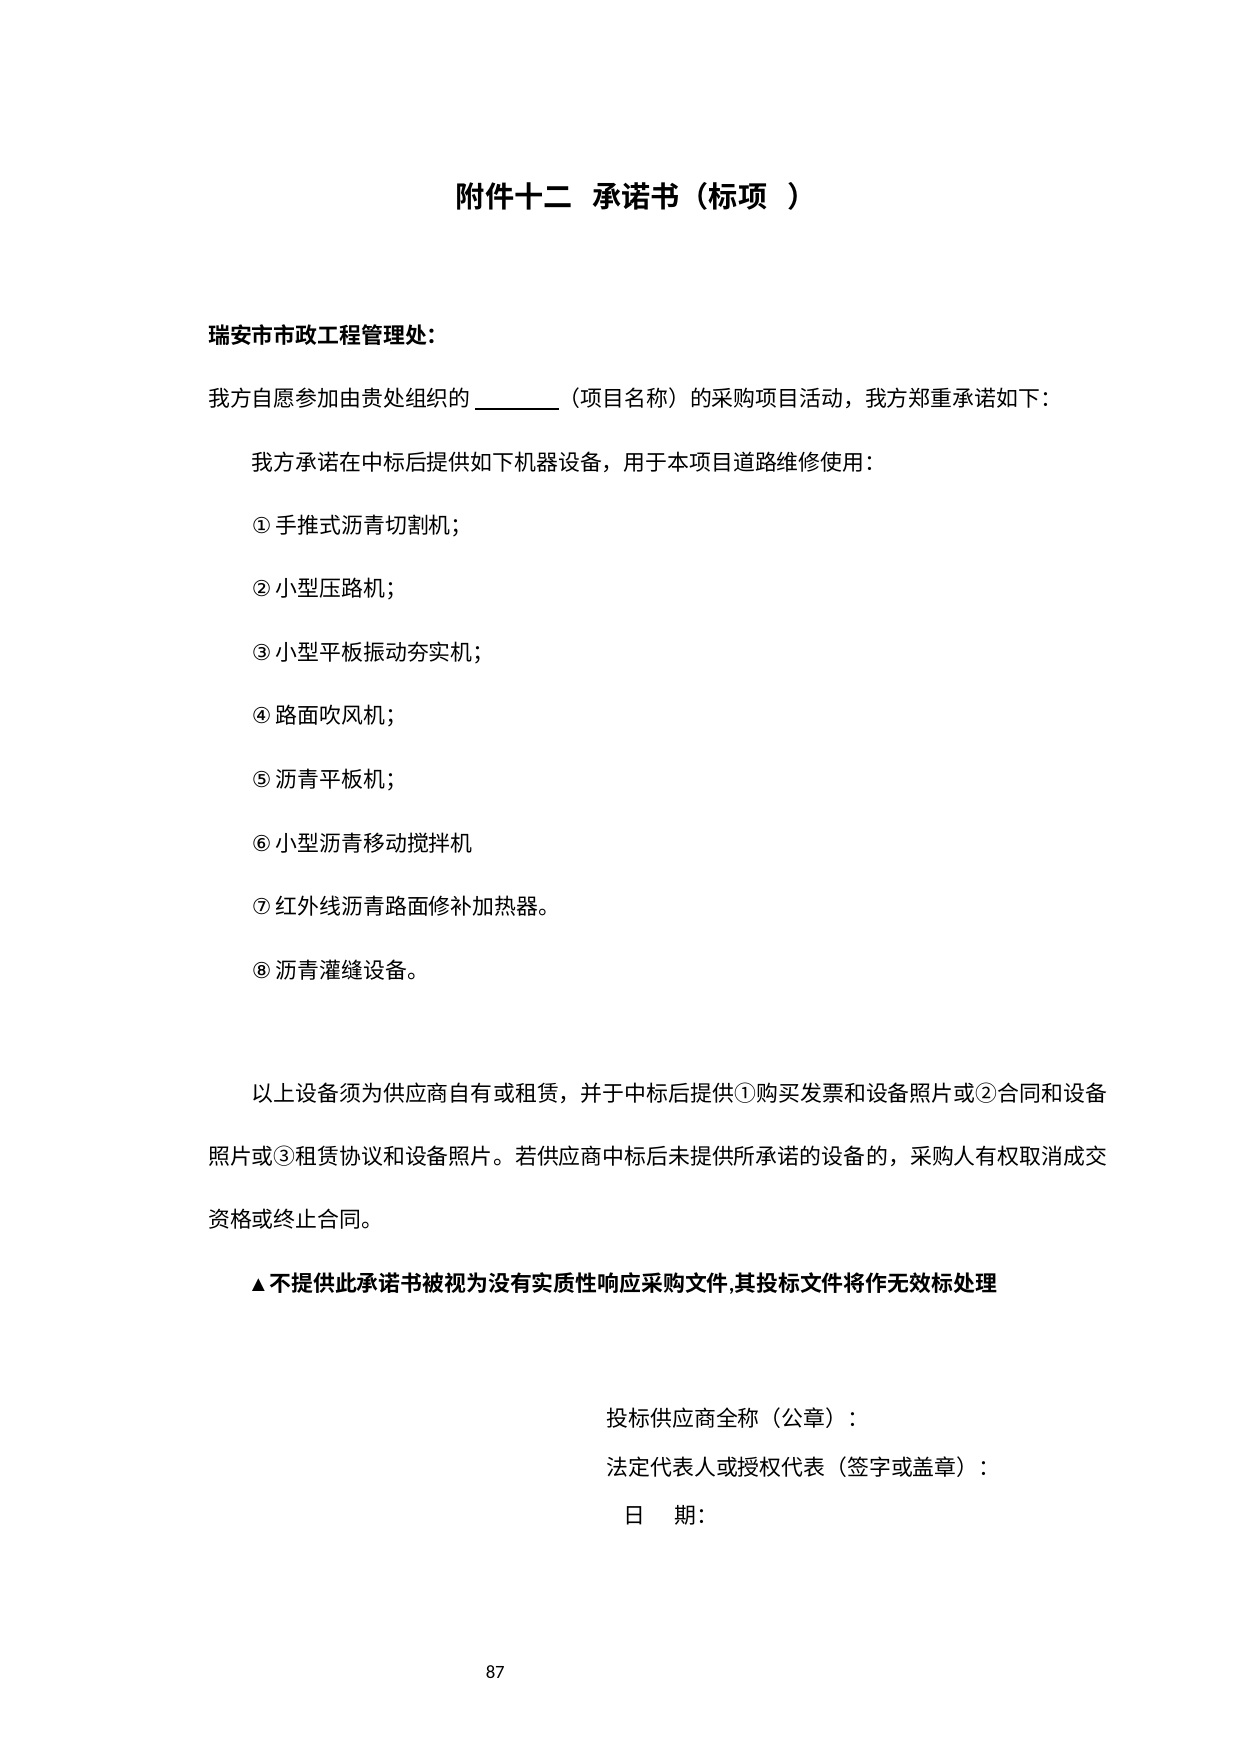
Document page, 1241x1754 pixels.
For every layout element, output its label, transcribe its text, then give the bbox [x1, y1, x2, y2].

text 法定代表人或授权代表（签字或盖章）： [563, 1449, 1107, 1482]
text 投标供应商全称（公章）： [563, 1401, 1020, 1433]
text 以上设备须为供应商自有或租赁，并于中标后提供①购买发票和设备照片或②合同和设备照片或③租赁协议和设备照片。若供应商中标后未提供所承诺的设备的，采购人有权取消成交资格或终止合同。 [208, 1076, 1107, 1234]
text ⑥小型沥青移动搅拌机 [208, 826, 1107, 857]
text 我方自愿参加由贵处组织的 （项目名称）的采购项目活动，我方郑重承诺如下： [164, 381, 1107, 413]
text ⑧沥青灌缝设备。 [208, 953, 1107, 984]
text 日 期： [208, 1497, 1107, 1530]
subtitle 附件十二 承诺书（标项 ） [164, 162, 1107, 227]
text 我方承诺在中标后提供如下机器设备，用于本项目道路维修使用： [208, 444, 1107, 476]
text ②小型压路机； [208, 571, 1107, 603]
text 瑞安市市政工程管理处： [164, 318, 1107, 349]
text ⑤沥青平板机； [208, 762, 1107, 794]
text ③小型平板振动夯实机； [208, 635, 1107, 667]
text ①手推式沥青切割机； [208, 508, 1107, 539]
text ⑦红外线沥青路面修补加热器。 [208, 889, 1107, 921]
text ▲不提供此承诺书被视为没有实质性响应采购文件,其投标文件将作无效标处理 [208, 1266, 1107, 1298]
text ④路面吹风机； [208, 698, 1107, 730]
